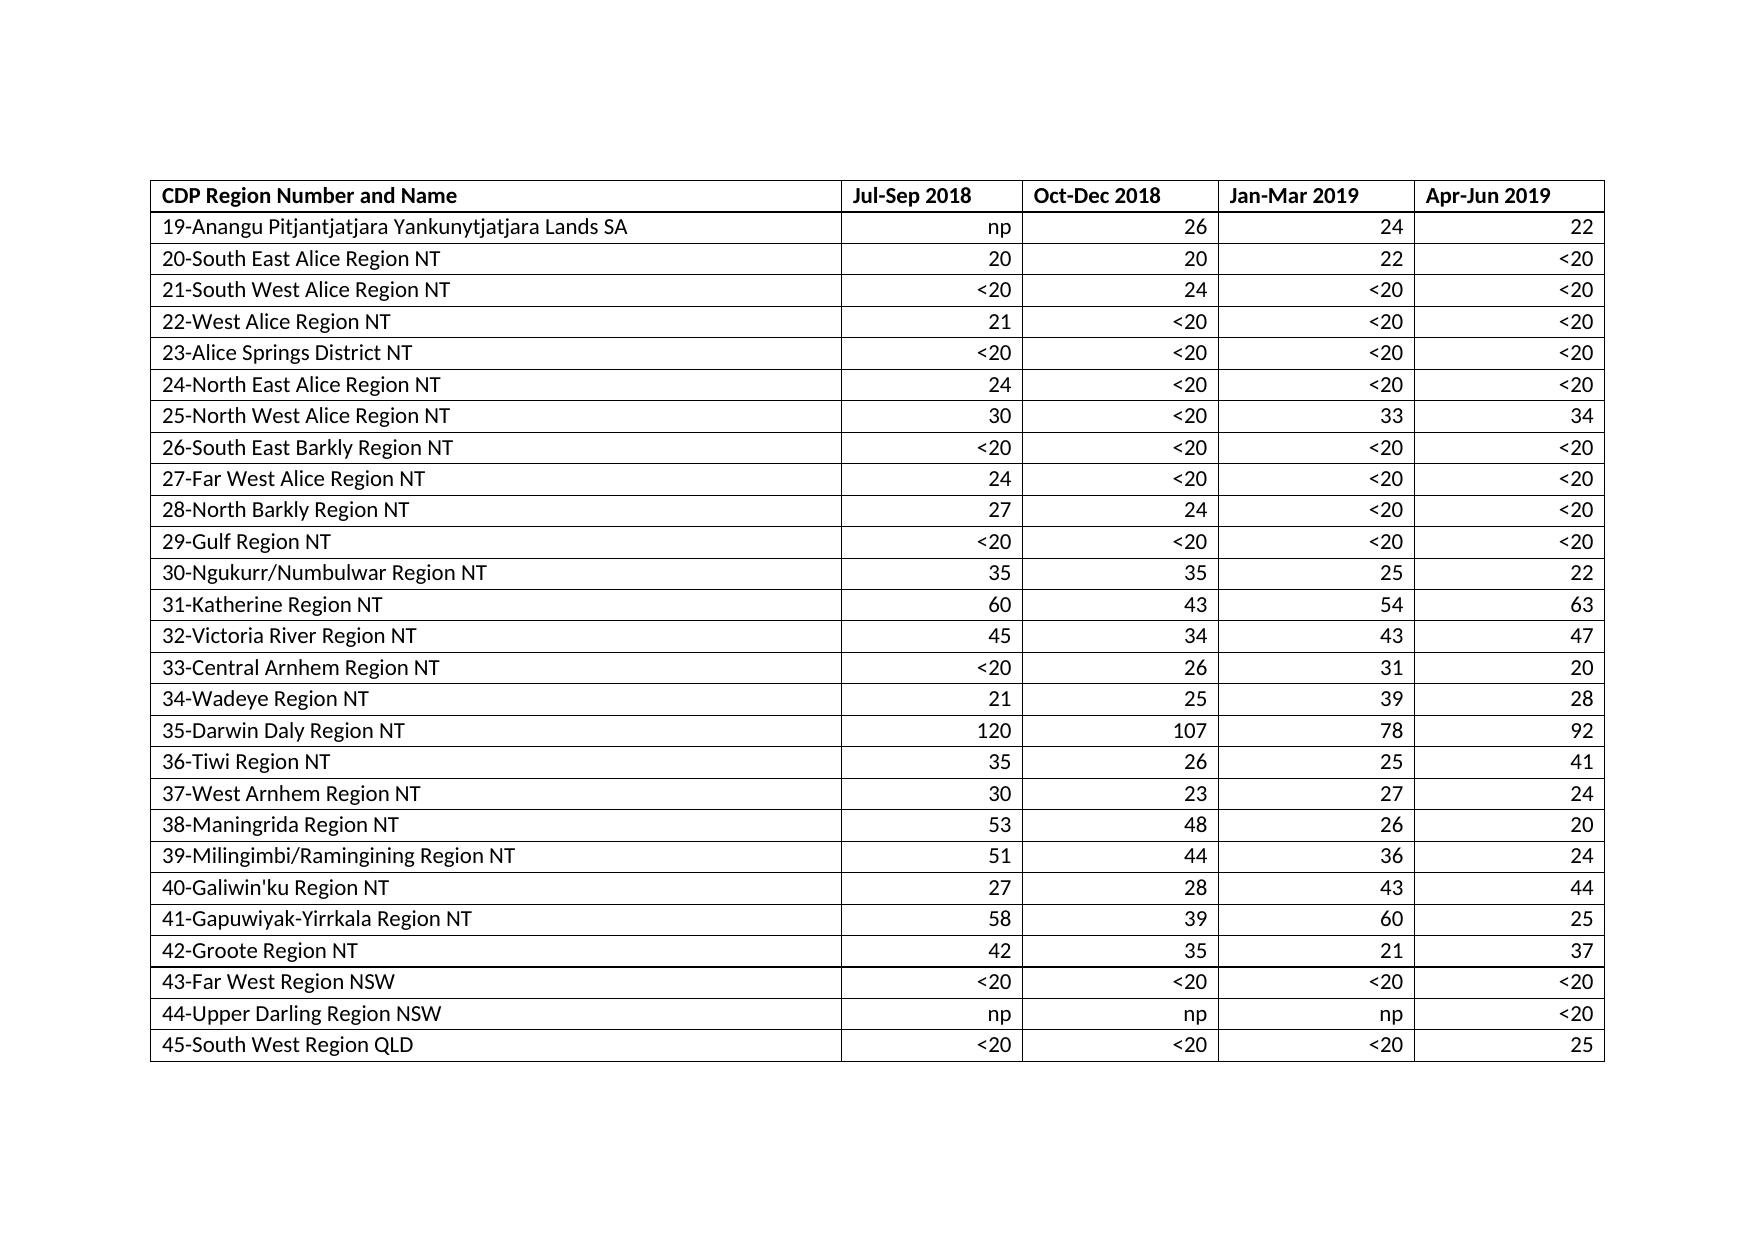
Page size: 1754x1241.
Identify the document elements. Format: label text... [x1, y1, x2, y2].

table_cell 42-Groote Region NT [151, 936, 841, 966]
table_cell 26 [1219, 810, 1414, 841]
table_cell <20 [1219, 496, 1414, 526]
table_header Jul-Sep 2018 [842, 181, 1022, 211]
table_cell <20 [1219, 275, 1414, 306]
table_cell <20 [1023, 338, 1218, 369]
table_cell 28 [1023, 873, 1218, 903]
table_cell 60 [1219, 905, 1414, 935]
table_cell <20 [1219, 1030, 1414, 1061]
table_cell 29-Gulf Region NT [151, 527, 841, 557]
table_cell 24 [1219, 213, 1414, 243]
table_cell 22 [1415, 213, 1604, 243]
table_cell 34 [1023, 621, 1218, 652]
table_cell <20 [842, 527, 1022, 557]
table_cell 24 [1415, 779, 1604, 809]
table_cell 34 [1415, 401, 1604, 432]
table_cell <20 [1415, 433, 1604, 463]
table_cell 34-Wadeye Region NT [151, 684, 841, 715]
table_cell <20 [1415, 275, 1604, 306]
table_cell <20 [1219, 464, 1414, 494]
table_cell 24 [842, 464, 1022, 494]
table_cell 27 [1219, 779, 1414, 809]
table_cell <20 [1415, 527, 1604, 557]
table_cell 39 [1023, 905, 1218, 935]
table_cell 27 [842, 496, 1022, 526]
table_cell 26 [1023, 653, 1218, 683]
table_cell 20 [1415, 653, 1604, 683]
table_cell 39-Milingimbi/Ramingining Region NT [151, 842, 841, 872]
table_cell <20 [1023, 1030, 1218, 1061]
table_cell <20 [1219, 433, 1414, 463]
table_cell 22-West Alice Region NT [151, 307, 841, 337]
table_cell 24-North East Alice Region NT [151, 370, 841, 400]
table_cell 44-Upper Darling Region NSW [151, 999, 841, 1029]
table_cell 27 [842, 873, 1022, 903]
table_cell 31-Katherine Region NT [151, 590, 841, 620]
table_cell 20 [1415, 810, 1604, 841]
table_cell 48 [1023, 810, 1218, 841]
table_cell <20 [1219, 968, 1414, 998]
table_cell <20 [842, 1030, 1022, 1061]
table_cell np [1219, 999, 1414, 1029]
table_header Oct-Dec 2018 [1023, 181, 1218, 211]
table_cell <20 [1415, 999, 1604, 1029]
table_cell <20 [1023, 968, 1218, 998]
table_cell 45 [842, 621, 1022, 652]
table_cell 47 [1415, 621, 1604, 652]
table_cell np [842, 999, 1022, 1029]
table_cell <20 [1023, 307, 1218, 337]
table_cell 28-North Barkly Region NT [151, 496, 841, 526]
table_cell 26-South East Barkly Region NT [151, 433, 841, 463]
table_cell 54 [1219, 590, 1414, 620]
table_cell np [1023, 999, 1218, 1029]
table_cell 21 [842, 684, 1022, 715]
table_cell 42 [842, 936, 1022, 966]
table_cell 39 [1219, 684, 1414, 715]
table_cell <20 [842, 275, 1022, 306]
table_cell 21-South West Alice Region NT [151, 275, 841, 306]
table_cell 25 [1415, 905, 1604, 935]
table_cell <20 [1219, 338, 1414, 369]
table_cell 107 [1023, 716, 1218, 746]
table_cell 35 [1023, 936, 1218, 966]
table_cell 41-Gapuwiyak-Yirrkala Region NT [151, 905, 841, 935]
table_cell <20 [842, 433, 1022, 463]
table_cell <20 [1023, 464, 1218, 494]
table_header Apr-Jun 2019 [1415, 181, 1604, 211]
table_cell 26 [1023, 213, 1218, 243]
table_cell 24 [842, 370, 1022, 400]
table_cell 37 [1415, 936, 1604, 966]
table_cell <20 [1219, 370, 1414, 400]
table_header CDP Region Number and Name [151, 181, 841, 211]
table_cell 44 [1023, 842, 1218, 872]
table_cell 20-South East Alice Region NT [151, 244, 841, 274]
table_cell 44 [1415, 873, 1604, 903]
table_cell 20 [1023, 244, 1218, 274]
table_cell <20 [1415, 307, 1604, 337]
table_cell 63 [1415, 590, 1604, 620]
table_cell <20 [1415, 338, 1604, 369]
table_cell 33-Central Arnhem Region NT [151, 653, 841, 683]
table_header Jan-Mar 2019 [1219, 181, 1414, 211]
table_cell 33 [1219, 401, 1414, 432]
table_cell <20 [1415, 464, 1604, 494]
table_cell 36-Tiwi Region NT [151, 747, 841, 778]
table_cell 51 [842, 842, 1022, 872]
table_cell 43-Far West Region NSW [151, 968, 841, 998]
table_cell 43 [1219, 621, 1414, 652]
table_cell 35-Darwin Daly Region NT [151, 716, 841, 746]
table_cell 36 [1219, 842, 1414, 872]
table_cell <20 [1023, 370, 1218, 400]
table_cell 30 [842, 401, 1022, 432]
table_cell 35 [1023, 559, 1218, 589]
table_cell 19-Anangu Pitjantjatjara Yankunytjatjara Lands SA [151, 213, 841, 243]
table_cell <20 [1415, 370, 1604, 400]
table_cell <20 [1219, 527, 1414, 557]
table_cell <20 [842, 968, 1022, 998]
table_cell <20 [1219, 307, 1414, 337]
table_cell 31 [1219, 653, 1414, 683]
table_cell 58 [842, 905, 1022, 935]
table_cell 24 [1023, 275, 1218, 306]
table_cell 23 [1023, 779, 1218, 809]
table_cell 22 [1219, 244, 1414, 274]
table_cell 25 [1219, 559, 1414, 589]
table_cell 92 [1415, 716, 1604, 746]
table_cell 25-North West Alice Region NT [151, 401, 841, 432]
table_cell 43 [1023, 590, 1218, 620]
table_cell <20 [1023, 433, 1218, 463]
table_cell <20 [1415, 244, 1604, 274]
table_cell 38-Maningrida Region NT [151, 810, 841, 841]
table_cell 37-West Arnhem Region NT [151, 779, 841, 809]
table_cell 60 [842, 590, 1022, 620]
table_cell 40-Galiwin'ku Region NT [151, 873, 841, 903]
table_cell 78 [1219, 716, 1414, 746]
table_cell 21 [842, 307, 1022, 337]
table_cell 32-Victoria River Region NT [151, 621, 841, 652]
table_cell 20 [842, 244, 1022, 274]
table_cell <20 [1023, 527, 1218, 557]
table_cell 30 [842, 779, 1022, 809]
table_cell 30-Ngukurr/Numbulwar Region NT [151, 559, 841, 589]
table_cell 25 [1415, 1030, 1604, 1061]
table_cell 27-Far West Alice Region NT [151, 464, 841, 494]
table_cell 45-South West Region QLD [151, 1030, 841, 1061]
table_cell <20 [842, 653, 1022, 683]
table_cell 35 [842, 747, 1022, 778]
table_cell 43 [1219, 873, 1414, 903]
table_cell <20 [1415, 496, 1604, 526]
table_cell 28 [1415, 684, 1604, 715]
table_cell 23-Alice Springs District NT [151, 338, 841, 369]
table_cell 22 [1415, 559, 1604, 589]
table_cell 53 [842, 810, 1022, 841]
table_cell 24 [1023, 496, 1218, 526]
table_cell <20 [842, 338, 1022, 369]
table_cell 21 [1219, 936, 1414, 966]
table_cell 24 [1415, 842, 1604, 872]
table_cell 25 [1023, 684, 1218, 715]
table_cell 35 [842, 559, 1022, 589]
table_cell 25 [1219, 747, 1414, 778]
table_cell <20 [1023, 401, 1218, 432]
table_cell 26 [1023, 747, 1218, 778]
table_cell np [842, 213, 1022, 243]
table_cell <20 [1415, 968, 1604, 998]
table_cell 120 [842, 716, 1022, 746]
table_cell 41 [1415, 747, 1604, 778]
